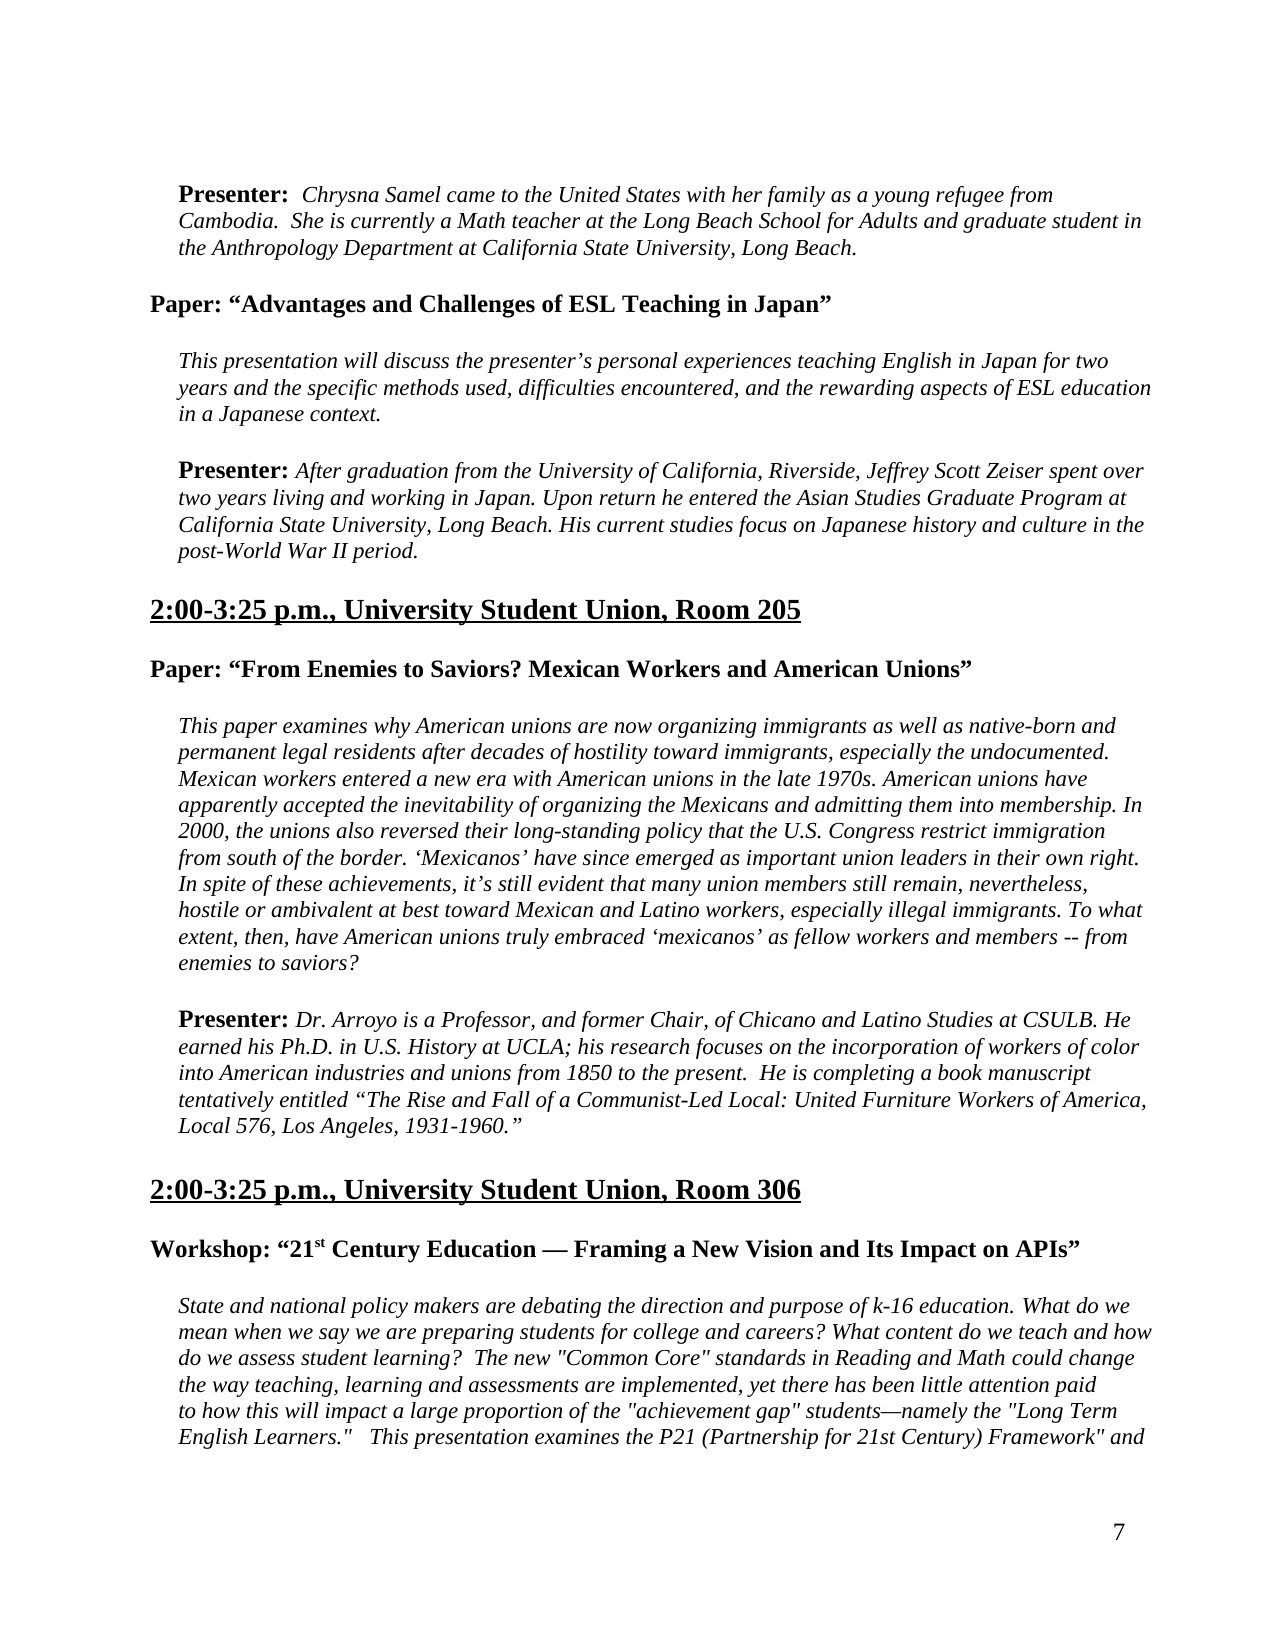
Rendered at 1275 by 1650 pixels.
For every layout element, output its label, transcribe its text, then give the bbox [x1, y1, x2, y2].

text This paper examines why American unions are now organizing immigrants as well as native-born and permanent legal residents after decades of hostility toward immigrants, especially the undocumented. Mexican workers entered a new era with American unions in the late 1970s. American unions have apparently accepted the inevitability of organizing the Mexicans and admitting them into membership. In 2000, the unions also reversed their long-standing policy that the U.S. Congress restrict immigration from south of the border. ‘Mexicanos’ have since emerged as important union leaders in their own right. In spite of these achievements, it’s still evident that many union members still remain, nevertheless, hostile or ambivalent at best toward Mexican and Latino workers, especially illegal immigrants. To what extent, then, have American unions truly embraced ‘mexicanos’ as fellow workers and members -- from enemies to saviors? [150, 712, 1125, 975]
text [150, 1292, 1125, 1450]
text This presentation will discuss the presenter’s personal experiences teaching English in Japan for two years and the specific methods used, difficulties encountered, and the rewarding aspects of ESL education in a Japanese context. [178, 347, 1153, 426]
text Presenter: After graduation from the University of California, Riverside, Jeffrey Scott Zeiser spent over two years living and working in Japan. Upon return he entered the Asian Studies Graduate Program at California State University, Long Beach. His current studies focus on Japanese history and culture in the post-World War II period. [178, 456, 1153, 563]
text Presenter: Dr. Arroyo is a Professor, and former Chair, of Chicano and Latino Studies at CSULB. He earned his Ph.D. in U.S. History at UCLA; his research focuses on the incorporation of workers of color into American industries and unions from 1850 to the present. He is completing a book manuscript tentatively entitled “The Rise and Fall of a Communist-Led Local: United Furniture Workers of America, Local 576, Los Angeles, 1931-1960.” [150, 1004, 1125, 1138]
text Paper: “From Enemies to Saviors? Mexican Workers and American Unions” [150, 654, 1125, 683]
text Paper: “Advantages and Challenges of ESL Teaching in Japan” [150, 289, 1125, 318]
list Presenter: Chrysna Samel came to the United States with her family as a young refugee from Cambodia. She is currently a Math teacher at the Long Beach School for Adults and graduate student in the Anthropology Department at California State University, Long Beach. [150, 179, 1125, 260]
text Workshop: “21st Century Education — Framing a New Vision and Its Impact on APIs” [150, 1234, 1125, 1263]
text 2:00-3:25 p.m., University Student Union, Room 205 [150, 563, 1125, 626]
text 2:00-3:25 p.m., University Student Union, Room 306 [150, 1172, 1125, 1205]
